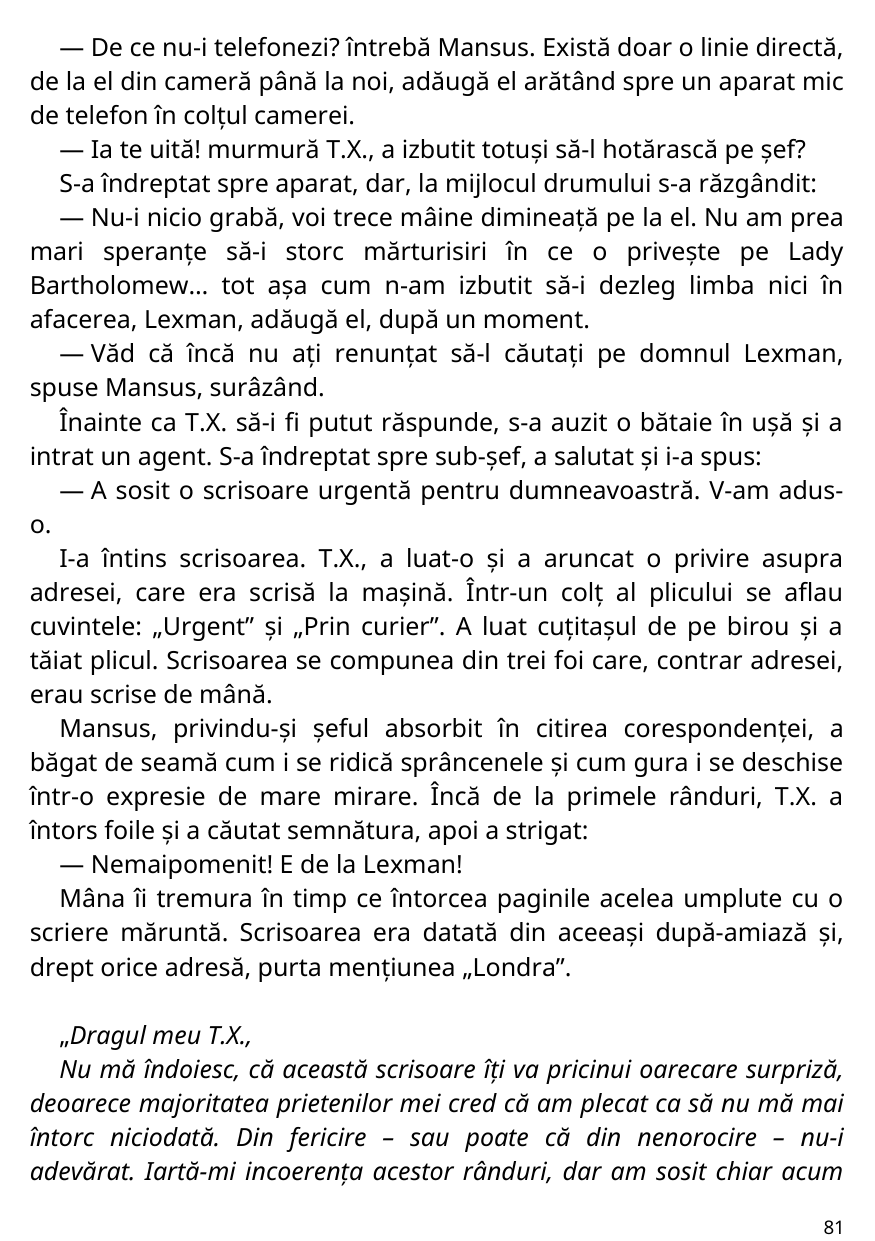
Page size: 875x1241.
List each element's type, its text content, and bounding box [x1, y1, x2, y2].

text — Nemaipomenit! E de la Lexman! [29, 847, 844, 881]
text — Ia te uită! murmură T.X., a izbutit totuși să-l hotărască pe șef? [29, 132, 844, 166]
text Mâna îi tremura în timp ce întorcea paginile acelea umplute cu o scriere măruntă. Scrisoarea era datată din aceeași după-amiază și, drept orice adresă, purta mențiunea „Londra”. [29, 881, 844, 983]
text — Nu-i nicio grabă, voi trece mâine dimineață pe la el. Nu am prea mari speranțe să-i storc mărturisiri în ce o privește pe Lady Bartholomew… tot așa cum n-am izbutit să-i dezleg limba nici în afacerea, Lexman, adăugă el, după un moment. [29, 200, 844, 336]
text — Văd că încă nu ați renunțat să-l căutați pe domnul Lexman, spuse Mansus, surâzând. [29, 336, 844, 404]
text — De ce nu-i telefonezi? întrebă Mansus. Există doar o linie directă, de la el din cameră până la noi, adăugă el arătând spre un aparat mic de telefon în colțul camerei. [29, 29, 844, 132]
text Înainte ca T.X. să-i fi putut răspunde, s-a auzit o bătaie în ușă și a intrat un agent. S-a îndreptat spre sub-șef, a salutat și i-a spus: [29, 404, 844, 472]
text „Dragul meu T.X., [29, 1017, 844, 1051]
text S-a îndreptat spre aparat, dar, la mijlocul drumului s-a răzgândit: [29, 166, 844, 200]
text — A sosit o scrisoare urgentă pentru dumneavoastră. V-am adus-o. [29, 472, 844, 540]
text I-a întins scrisoarea. T.X., a luat-o și a aruncat o privire asupra adresei, care era scrisă la mașină. Într-un colț al plicului se aflau cuvintele: „Urgent” și „Prin curier”. A luat cuțitașul de pe birou și a tăiat plicul. Scrisoarea se compunea din trei foi care, contrar adresei, erau scrise de mână. [29, 540, 844, 711]
text Mansus, privindu-și șeful absorbit în citirea corespondenței, a băgat de seamă cum i se ridică sprâncenele și cum gura i se deschise într-o expresie de mare mirare. Încă de la primele rânduri, T.X. a întors foile și a căutat semnătura, apoi a strigat: [29, 711, 844, 847]
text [29, 1051, 844, 1188]
